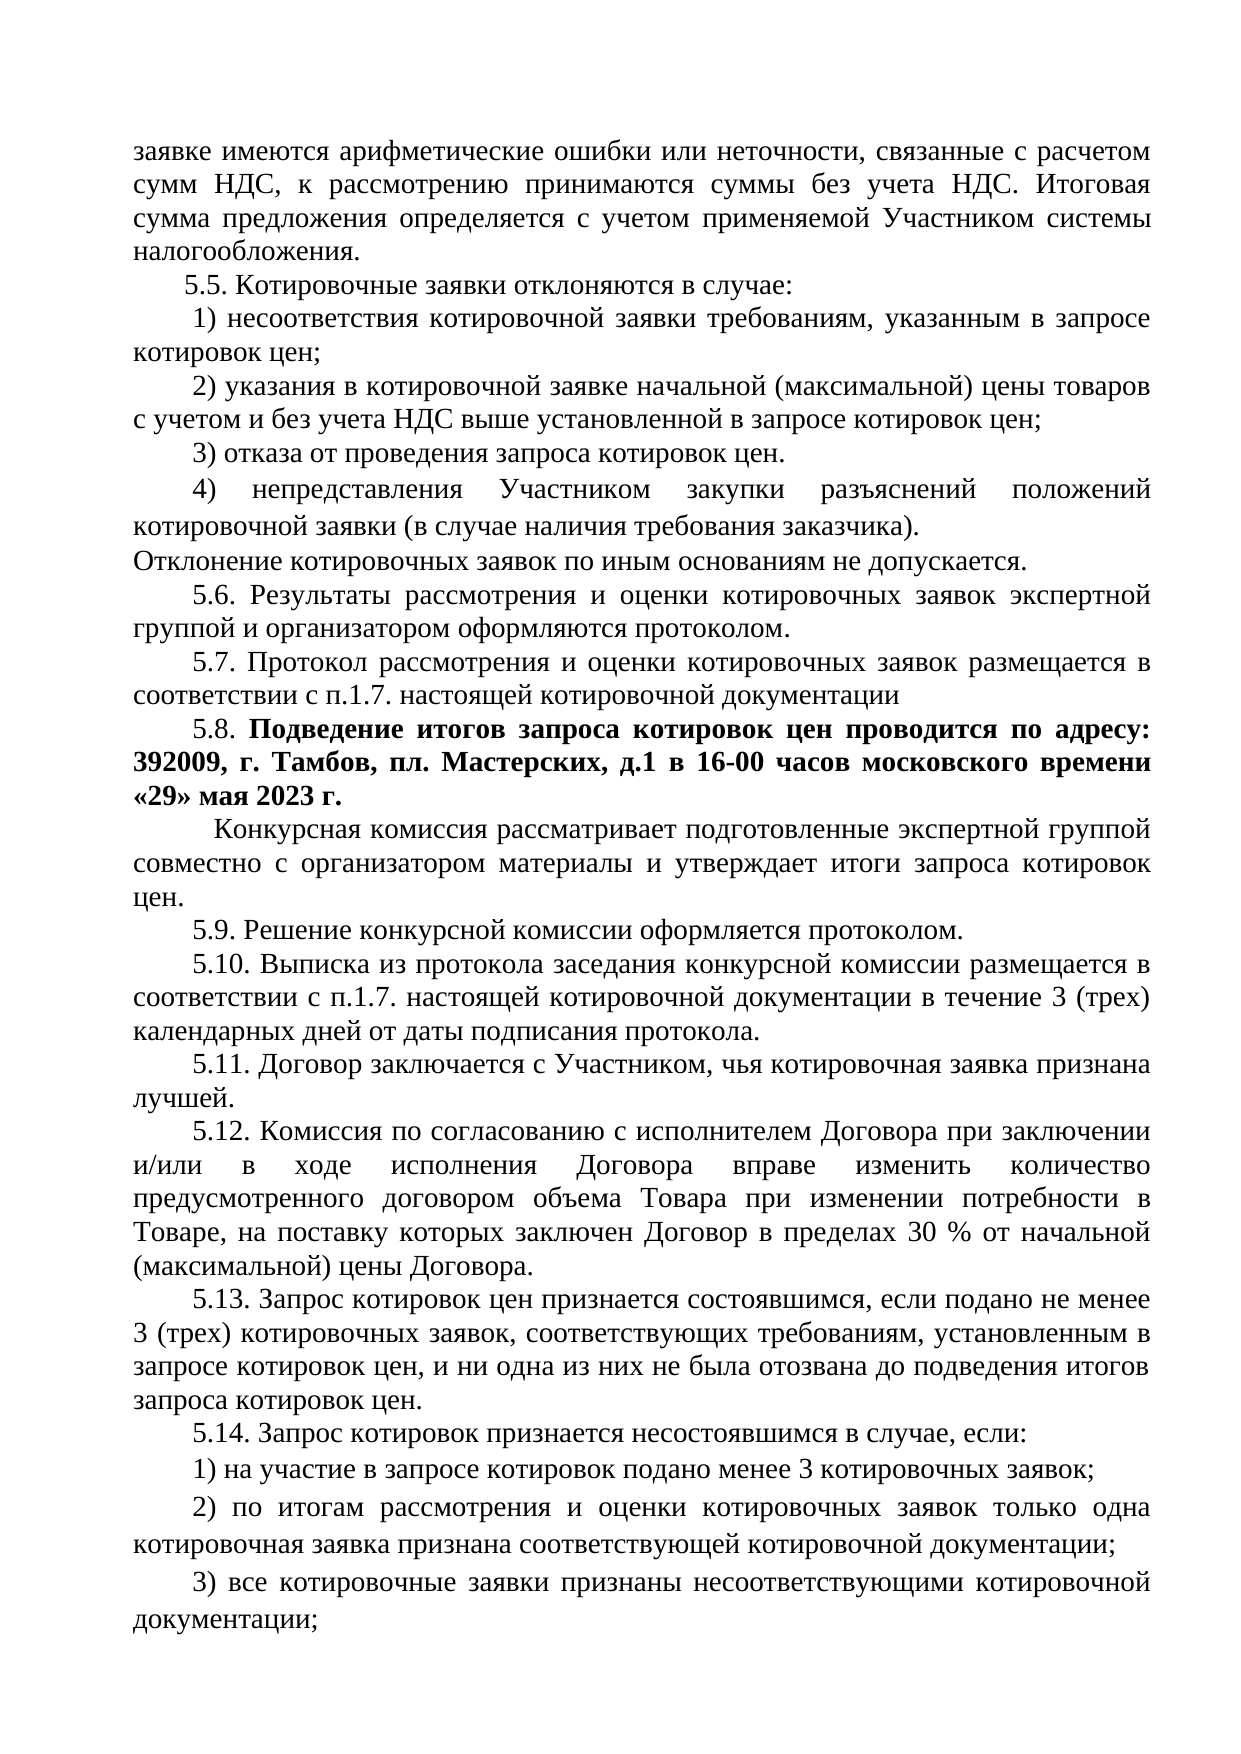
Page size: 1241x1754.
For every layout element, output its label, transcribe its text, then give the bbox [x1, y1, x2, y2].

text 3) все котировочные заявки признаны несоответствующими котировочной документации; [133, 1561, 1152, 1636]
text 5.14. Запрос котировок признается несостоявшимся в случае, если: [133, 1415, 1152, 1449]
text 5.8. Подведение итогов запроса котировок цен проводится по адресу: 392009, г. Тамбов, пл. Мастерских, д.1 в 16-00 часов московского времени «29» мая 2023 г. [133, 711, 1152, 812]
text 5.10. Выписка из протокола заседания конкурсной комиссии размещается в соответствии с п.1.7. настоящей котировочной документации в течение 3 (трех) календарных дней от даты подписания протокола. [133, 946, 1152, 1046]
text 5.6. Результаты рассмотрения и оценки котировочных заявок экспертной группой и организатором оформляются протоколом. [133, 577, 1152, 644]
text 5.5. Котировочные заявки отклоняются в случае: [133, 267, 1152, 301]
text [133, 133, 1152, 267]
text Конкурсная комиссия рассматривает подготовленные экспертной группой совместно с организатором материалы и утверждает итоги запроса котировок цен. [133, 812, 1152, 912]
text 2) по итогам рассмотрения и оценки котировочных заявок только одна котировочная заявка признана соответствующей котировочной документации; [133, 1486, 1152, 1561]
text 3) отказа от проведения запроса котировок цен. [133, 435, 1152, 468]
text 5.13. Запрос котировок цен признается состоявшимся, если подано не менее 3 (трех) котировочных заявок, соответствующих требованиям, установленным в запросе котировок цен, и ни одна из них не была отозвана до подведения итогов запроса котировок цен. [133, 1281, 1152, 1415]
text 1) несоответствия котировочной заявки требованиям, указанным в запросе котировок цен; [133, 301, 1152, 368]
text 4) непредставления Участником закупки разъяснений положений котировочной заявки (в случае наличия требования заказчика). [133, 468, 1152, 543]
text 1) на участие в запросе котировок подано менее 3 котировочных заявок; [133, 1449, 1152, 1486]
text 5.11. Договор заключается с Участником, чья котировочная заявка признана лучшей. [133, 1046, 1152, 1113]
text Отклонение котировочных заявок по иным основаниям не допускается. [133, 543, 1152, 577]
text 5.12. Комиссия по согласованию с исполнителем Договора при заключении и/или в ходе исполнения Договора вправе изменить количество предусмотренного договором объема Товара при изменении потребности в Товаре, на поставку которых заключен Договор в пределах 30 % от начальной (максимальной) цены Договора. [133, 1113, 1152, 1281]
text 2) указания в котировочной заявке начальной (максимальной) цены товаров с учетом и без учета НДС выше установленной в запросе котировок цен; [133, 368, 1152, 435]
text 5.7. Протокол рассмотрения и оценки котировочных заявок размещается в соответствии с п.1.7. настоящей котировочной документации [133, 644, 1152, 711]
text 5.9. Решение конкурсной комиссии оформляется протоколом. [133, 912, 1152, 946]
